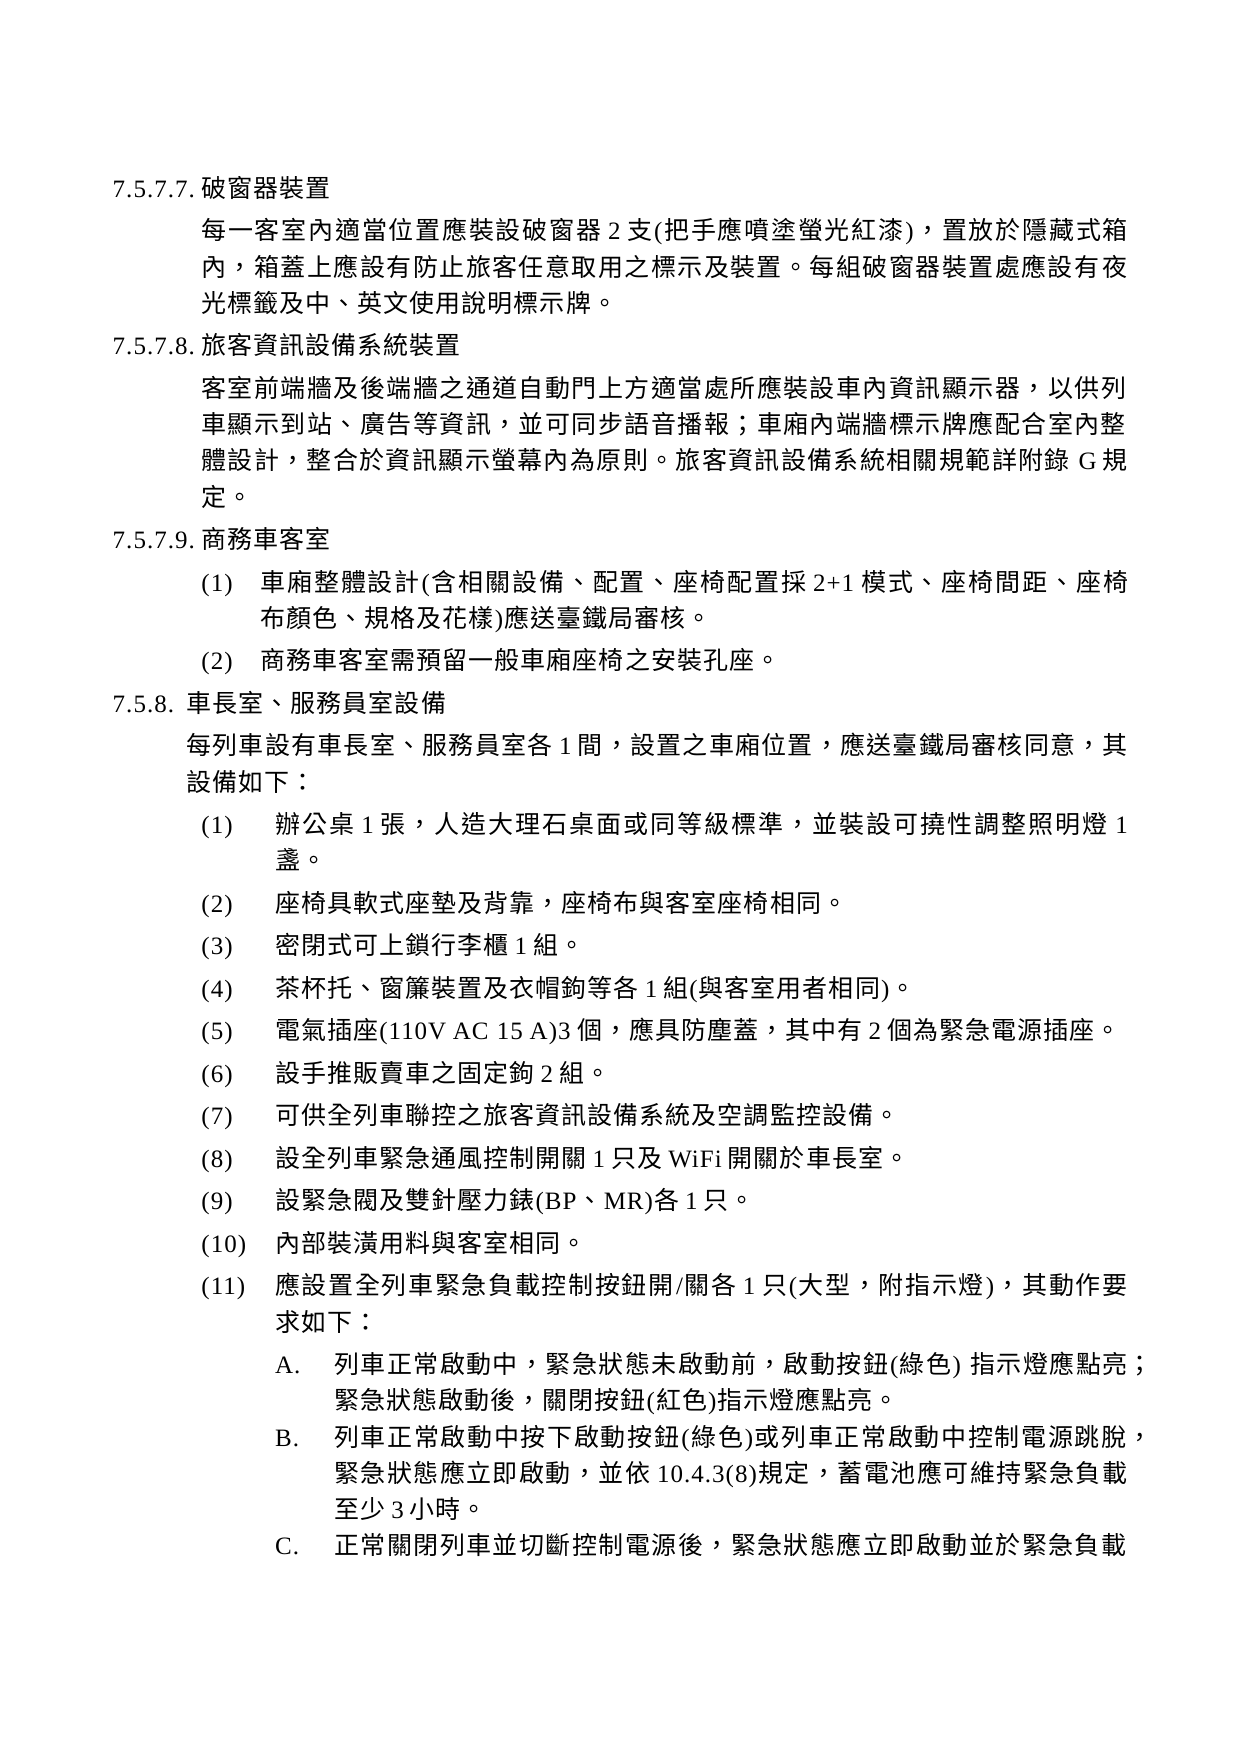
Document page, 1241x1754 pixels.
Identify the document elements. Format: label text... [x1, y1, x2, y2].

list 可供全列車聯控之旅客資訊設備系統及空調監控設備。 [201, 1096, 1128, 1132]
text 每一客室內適當位置應裝設破窗器2支(把手應噴塗螢光紅漆)，置放於隱藏式箱內，箱蓋上應設有防止旅客任意取用之標示及裝置。每組破窗器裝置處應設有夜光標籤及中、英文使用說明標示牌。 [201, 211, 1128, 319]
list 列車正常啟動中按下啟動按鈕(綠色)或列車正常啟動中控制電源跳脫，緊急狀態應立即啟動，並依10.4.3(8)規定，蓄電池應可維持緊急負載至少3小時。 [275, 1417, 1128, 1526]
list 列車正常啟動中，緊急狀態未啟動前，啟動按鈕(綠色) 指示燈應點亮；緊急狀態啟動後，關閉按鈕(紅色)指示燈應點亮。 [275, 1344, 1128, 1417]
list 辦公桌1張，人造大理石桌面或同等級標準，並裝設可撓性調整照明燈1盞。 [201, 804, 1128, 877]
list 破窗器裝置 [112, 168, 1128, 204]
list 車長室、服務員室設備 [112, 683, 1128, 719]
list 商務車客室需預留一般車廂座椅之安裝孔座。 [201, 641, 1128, 677]
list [275, 1526, 1128, 1562]
list 設緊急閥及雙針壓力錶(BP、MR)各1只。 [201, 1181, 1128, 1217]
list 電氣插座(110V AC 15 A)3個，應具防塵蓋，其中有2個為緊急電源插座。 [201, 1011, 1128, 1047]
list 內部裝潢用料與客室相同。 [201, 1223, 1128, 1259]
text 客室前端牆及後端牆之通道自動門上方適當處所應裝設車內資訊顯示器，以供列車顯示到站、廣告等資訊，並可同步語音播報；車廂內端牆標示牌應配合室內整體設計，整合於資訊顯示螢幕內為原則。旅客資訊設備系統相關規範詳附錄G規定。 [201, 368, 1128, 513]
list 設全列車緊急通風控制開關1只及WiFi開關於車長室。 [201, 1138, 1128, 1174]
list 座椅具軟式座墊及背靠，座椅布與客室座椅相同。 [201, 883, 1128, 919]
list 茶杯托、窗簾裝置及衣帽鉤等各1組(與客室用者相同)。 [201, 968, 1128, 1004]
list 應設置全列車緊急負載控制按鈕開/關各1只(大型，附指示燈)，其動作要求如下： [201, 1266, 1128, 1338]
list 車廂整體設計(含相關設備、配置、座椅配置採2+1模式、座椅間距、座椅布顏色、規格及花樣)應送臺鐵局審核。 [201, 562, 1128, 634]
list 旅客資訊設備系統裝置 [112, 326, 1128, 362]
list 商務車客室 [112, 519, 1128, 556]
text 每列車設有車長室、服務員室各1間，設置之車廂位置，應送臺鐵局審核同意，其設備如下： [186, 726, 1128, 798]
list 密閉式可上鎖行李櫃1組。 [201, 926, 1128, 962]
list 設手推販賣車之固定鉤2組。 [201, 1053, 1128, 1089]
